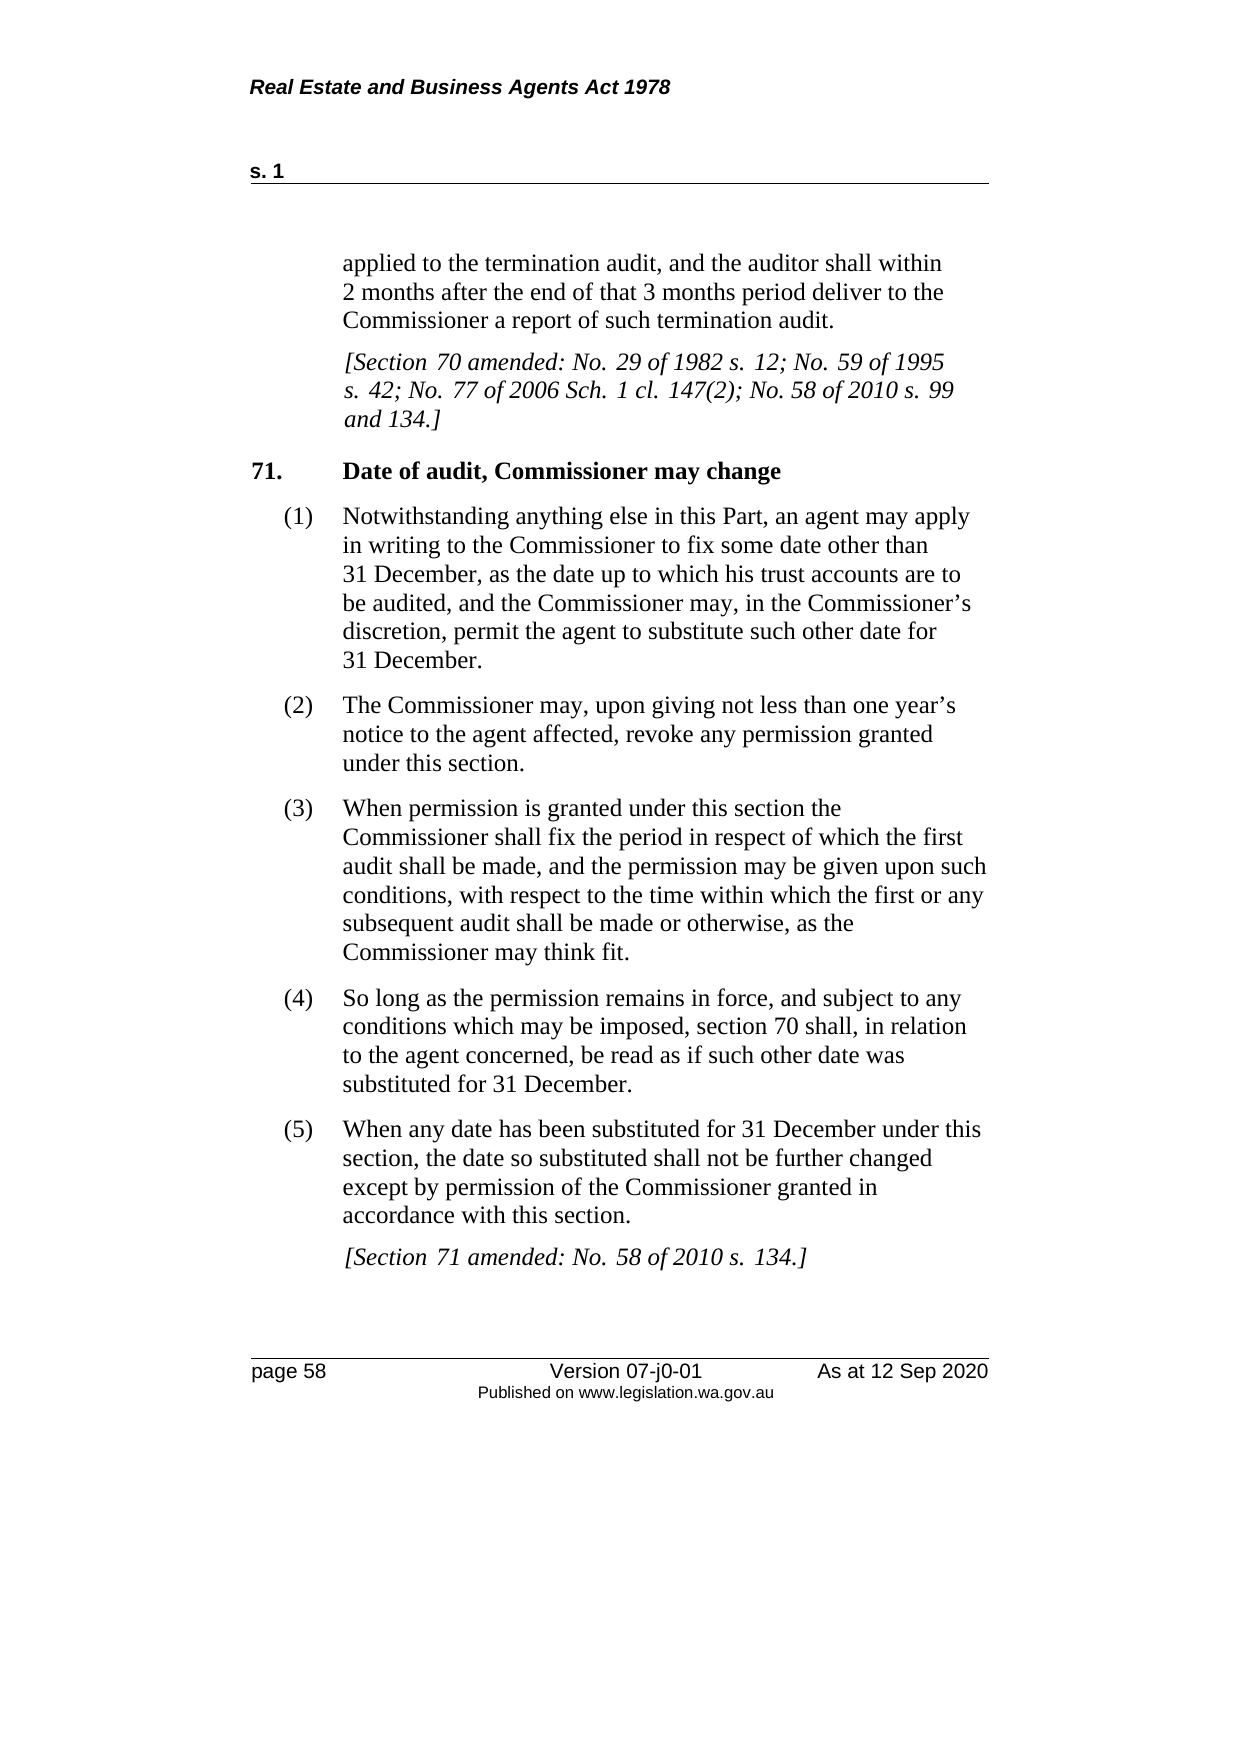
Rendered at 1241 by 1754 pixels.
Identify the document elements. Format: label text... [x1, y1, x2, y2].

text (1) Notwithstanding anything else in this Part, an agent may apply in writing to the Commissioner to fix some date other than 31 December, as the date up to which his trust accounts are to be audited, and the Commissioner may, in the Commissioner’s discretion, permit the agent to substitute such other date for 31 December. [251, 501, 989, 674]
text (4) So long as the permission remains in force, and subject to any conditions which may be imposed, section 70 shall, in relation to the agent concerned, be read as if such other date was substituted for 31 December. [251, 983, 989, 1098]
text [Section 71 amended: No. 58 of 2010 s. 134.] [251, 1242, 989, 1271]
text [Section 70 amended: No. 29 of 1982 s. 12; No. 59 of 1995 s. 42; No. 77 of 2006 Sch. 1 cl. 147(2); No. 58 of 2010 s. 99 and 134.] [251, 347, 989, 433]
text (2) The Commissioner may, upon giving not less than one year’s notice to the agent affected, revoke any permission granted under this section. [251, 691, 989, 777]
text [251, 248, 989, 334]
subtitle 71. Date of audit, Commissioner may change [251, 456, 989, 485]
text (3) When permission is granted under this section the Commissioner shall fix the period in respect of which the first audit shall be made, and the permission may be given upon such conditions, with respect to the time within which the first or any subsequent audit shall be made or otherwise, as the Commissioner may think fit. [251, 793, 989, 966]
text (5) When any date has been substituted for 31 December under this section, the date so substituted shall not be further changed except by permission of the Commissioner granted in accordance with this section. [251, 1114, 989, 1229]
